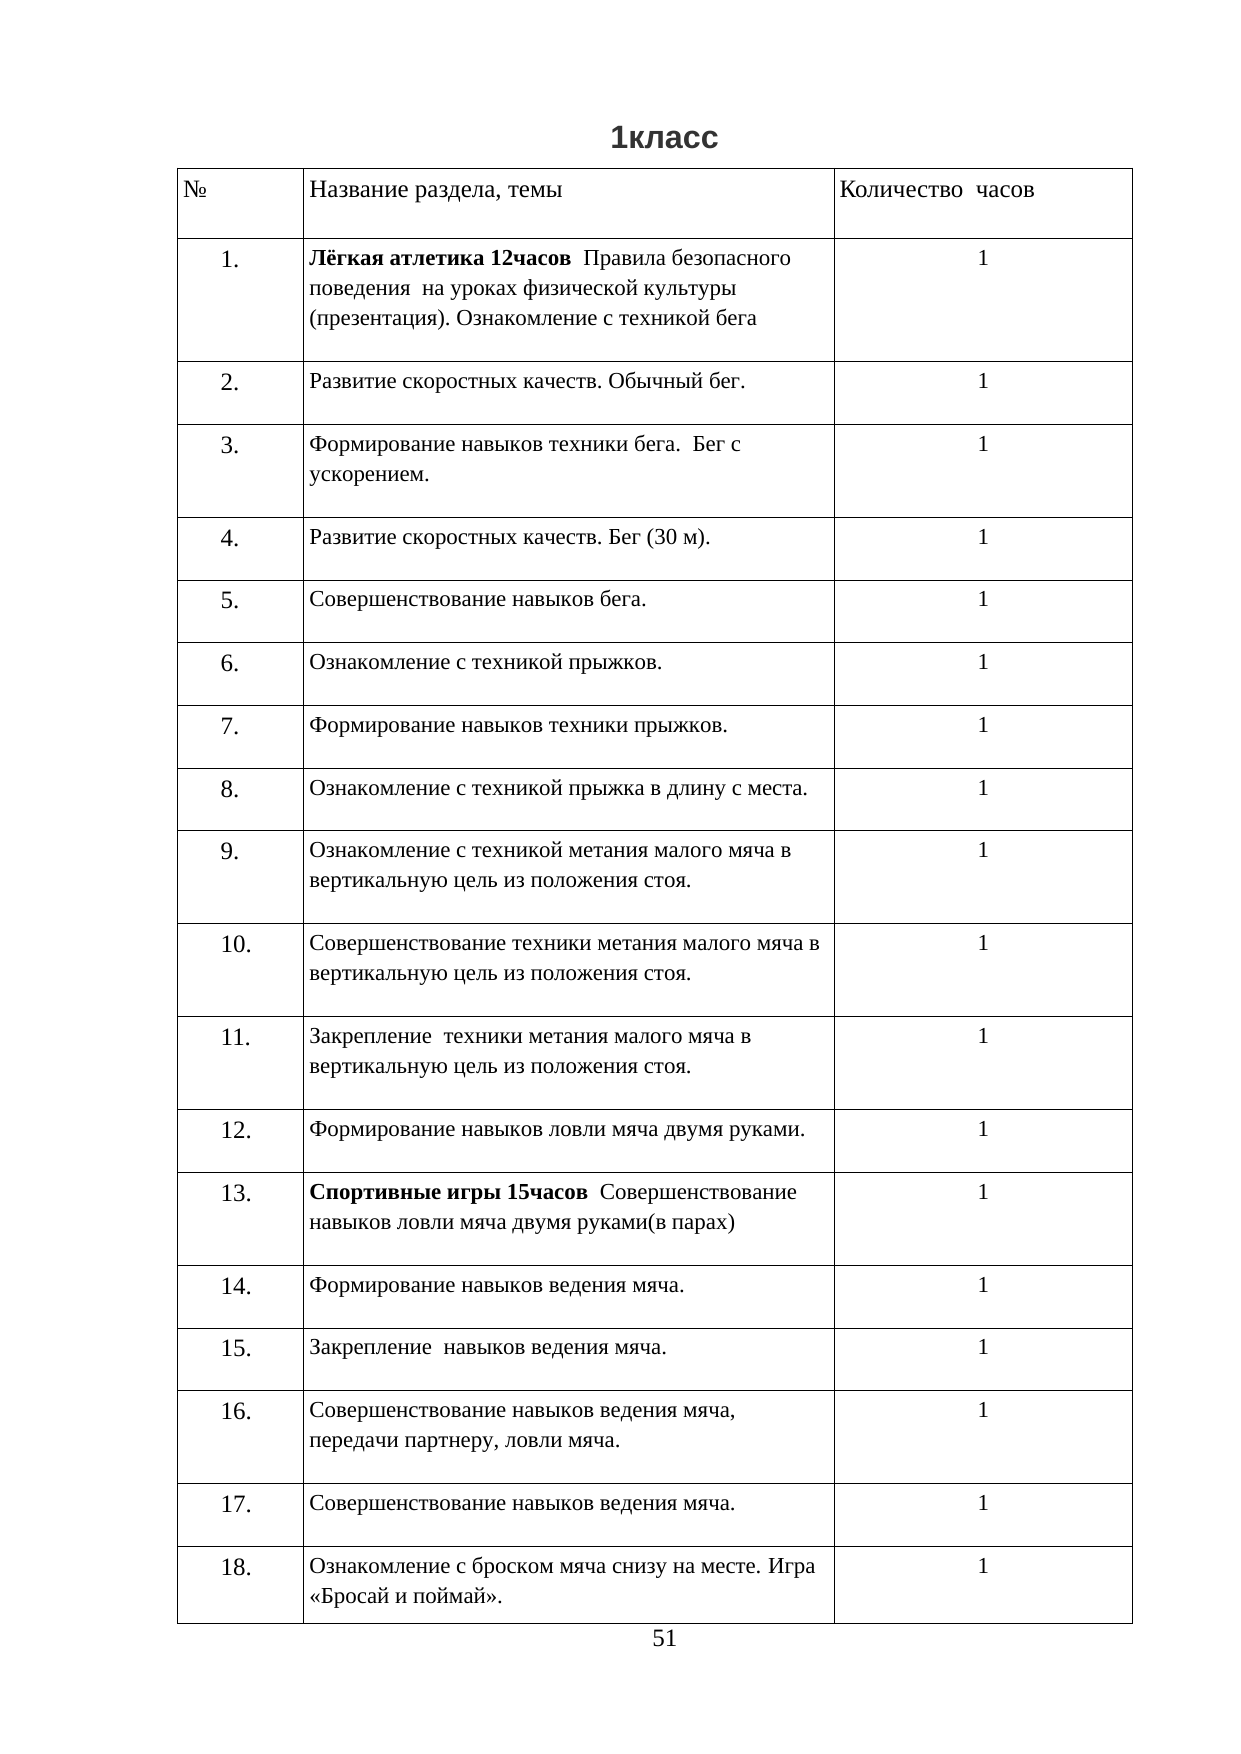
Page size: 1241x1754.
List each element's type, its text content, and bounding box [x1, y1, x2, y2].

table_cell [178, 425, 303, 517]
table_cell 1 [835, 1391, 1132, 1483]
table_cell [178, 1173, 303, 1265]
table_cell Развитие скоростных качеств. Бег (30 м). [304, 518, 834, 579]
table_cell 1 [835, 1484, 1132, 1546]
table_cell [178, 1017, 303, 1109]
table_cell [178, 1391, 303, 1483]
table_header № [178, 169, 303, 238]
table_cell Развитие скоростных качеств. Обычный бег. [304, 362, 834, 424]
table_cell [178, 769, 303, 830]
table_cell 1 [835, 425, 1132, 517]
table_cell 1 [835, 1266, 1132, 1327]
table_cell [178, 643, 303, 705]
table_cell Совершенствование навыков бега. [304, 581, 834, 642]
table_cell 1 [835, 1547, 1132, 1623]
table_cell [178, 581, 303, 642]
table_cell Ознакомление с техникой прыжков. [304, 643, 834, 705]
table_cell 1 [835, 924, 1132, 1016]
table_cell Совершенствование техники метания малого мяча в вертикальную цель из положения стоя. [304, 924, 834, 1016]
table_header Количество часов [835, 169, 1132, 238]
table_cell Спортивные игры 15часов Совершенствование навыков ловли мяча двумя руками(в парах) [304, 1173, 834, 1265]
table_cell [178, 924, 303, 1016]
table_cell 1 [835, 769, 1132, 830]
table_cell 1 [835, 1110, 1132, 1172]
table_cell Ознакомление с техникой метания малого мяча в вертикальную цель из положения стоя. [304, 831, 834, 923]
table_cell [178, 1110, 303, 1172]
table_cell 1 [835, 706, 1132, 768]
table_cell [178, 362, 303, 424]
table_cell [178, 1266, 303, 1327]
table_cell Формирование навыков ведения мяча. [304, 1266, 834, 1327]
table_cell 1 [835, 831, 1132, 923]
table_cell 1 [835, 581, 1132, 642]
table_cell [178, 518, 303, 579]
table_cell [178, 831, 303, 923]
table_cell [178, 1484, 303, 1546]
table_cell 1 [835, 1329, 1132, 1390]
table_cell Формирование навыков техники прыжков. [304, 706, 834, 768]
table_cell Совершенствование навыков ведения мяча, передачи партнеру, ловли мяча. [304, 1391, 834, 1483]
table_cell [178, 239, 303, 361]
table_cell Ознакомление с техникой прыжка в длину с места. [304, 769, 834, 830]
table_cell 1 [835, 239, 1132, 361]
table_cell Совершенствование навыков ведения мяча. [304, 1484, 834, 1546]
table_cell Формирование навыков ловли мяча двумя руками. [304, 1110, 834, 1172]
table_cell Закрепление навыков ведения мяча. [304, 1329, 834, 1390]
subtitle 1класс [177, 118, 1152, 155]
table_cell [178, 706, 303, 768]
table_cell Лёгкая атлетика 12часов Правила безопасного поведения на уроках физической культуры (презентация). Ознакомление с техникой бега [304, 239, 834, 361]
table_cell 1 [835, 518, 1132, 579]
table_header Название раздела, темы [304, 169, 834, 238]
table_cell 1 [835, 362, 1132, 424]
table_cell 1 [835, 1017, 1132, 1109]
table_cell [178, 1547, 303, 1623]
table_cell Ознакомление с броском мяча снизу на месте. Игра «Бросай и поймай». [304, 1547, 834, 1623]
table_cell 1 [835, 1173, 1132, 1265]
table_cell Формирование навыков техники бега. Бег с ускорением. [304, 425, 834, 517]
table_cell 1 [835, 643, 1132, 705]
table_cell [178, 1329, 303, 1390]
table_cell Закрепление техники метания малого мяча в вертикальную цель из положения стоя. [304, 1017, 834, 1109]
